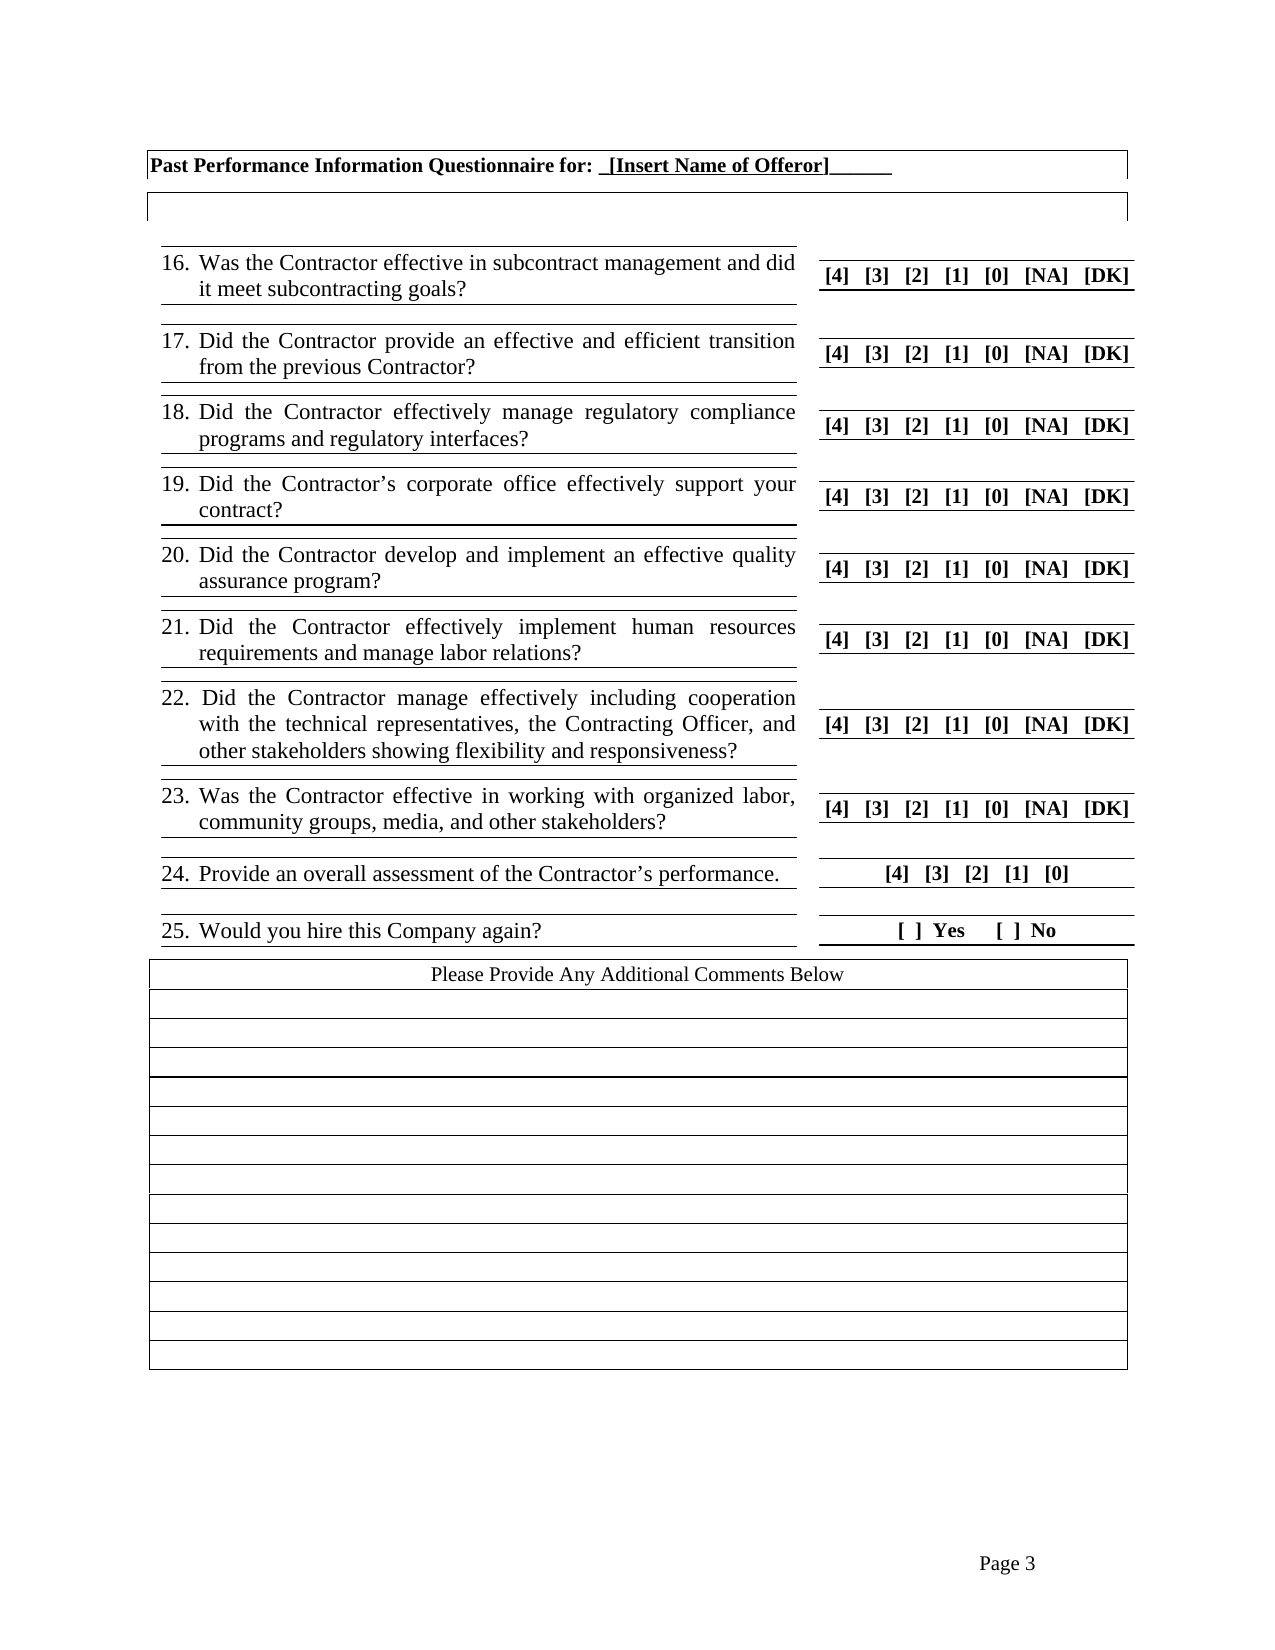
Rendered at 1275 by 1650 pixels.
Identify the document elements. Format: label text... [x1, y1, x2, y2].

table_cell [4] [3] [2] [1] [0] [808, 844, 1146, 902]
table_cell [4] [3] [2] [1] [0] [NA] [DK] [808, 773, 1146, 844]
table_cell 22. Did the Contractor manage effectively including cooperation with the technical representatives, the Contracting Officer, and other stakeholders showing flexibility and responsiveness? [150, 675, 808, 773]
table_cell 18. Did the Contractor effectively manage regulatory compliance programs and regulatory interfaces? [150, 389, 808, 460]
table_cell [4] [3] [2] [1] [0] [NA] [DK] [808, 460, 1146, 532]
table_cell 25. Would you hire this Company again? [150, 902, 808, 959]
table_cell 23. Was the Contractor effective in working with organized labor, community groups, media, and other stakeholders? [150, 773, 808, 844]
table_cell 17. Did the Contractor provide an effective and efficient transition from the previous Contractor? [150, 318, 808, 389]
table_cell [4] [3] [2] [1] [0] [NA] [DK] [808, 532, 1146, 603]
table_cell [4] [3] [2] [1] [0] [NA] [DK] [808, 675, 1146, 773]
table_header 16. Was the Contractor effective in subcontract management and did it meet subcontracting goals? [150, 234, 808, 317]
table_cell [4] [3] [2] [1] [0] [NA] [DK] [808, 318, 1146, 389]
table_cell 24. Provide an overall assessment of the Contractor’s performance. [150, 844, 808, 902]
text Past Performance Information Questionnaire for: _[Insert Name of Offeror]______ [148, 151, 1127, 179]
table_cell [ ] Yes [ ] No [808, 902, 1146, 959]
text Please Provide Any Additional Comments Below [150, 960, 1127, 988]
table_header [4] [3] [2] [1] [0] [NA] [DK] [808, 234, 1146, 317]
table_cell 19. Did the Contractor’s corporate office effectively support your contract? [150, 460, 808, 532]
table_cell 20. Did the Contractor develop and implement an effective quality assurance program? [150, 532, 808, 603]
table_cell 21. Did the Contractor effectively implement human resources requirements and manage labor relations? [150, 603, 808, 675]
table_cell [4] [3] [2] [1] [0] [NA] [DK] [808, 389, 1146, 460]
table_cell [4] [3] [2] [1] [0] [NA] [DK] [808, 603, 1146, 675]
